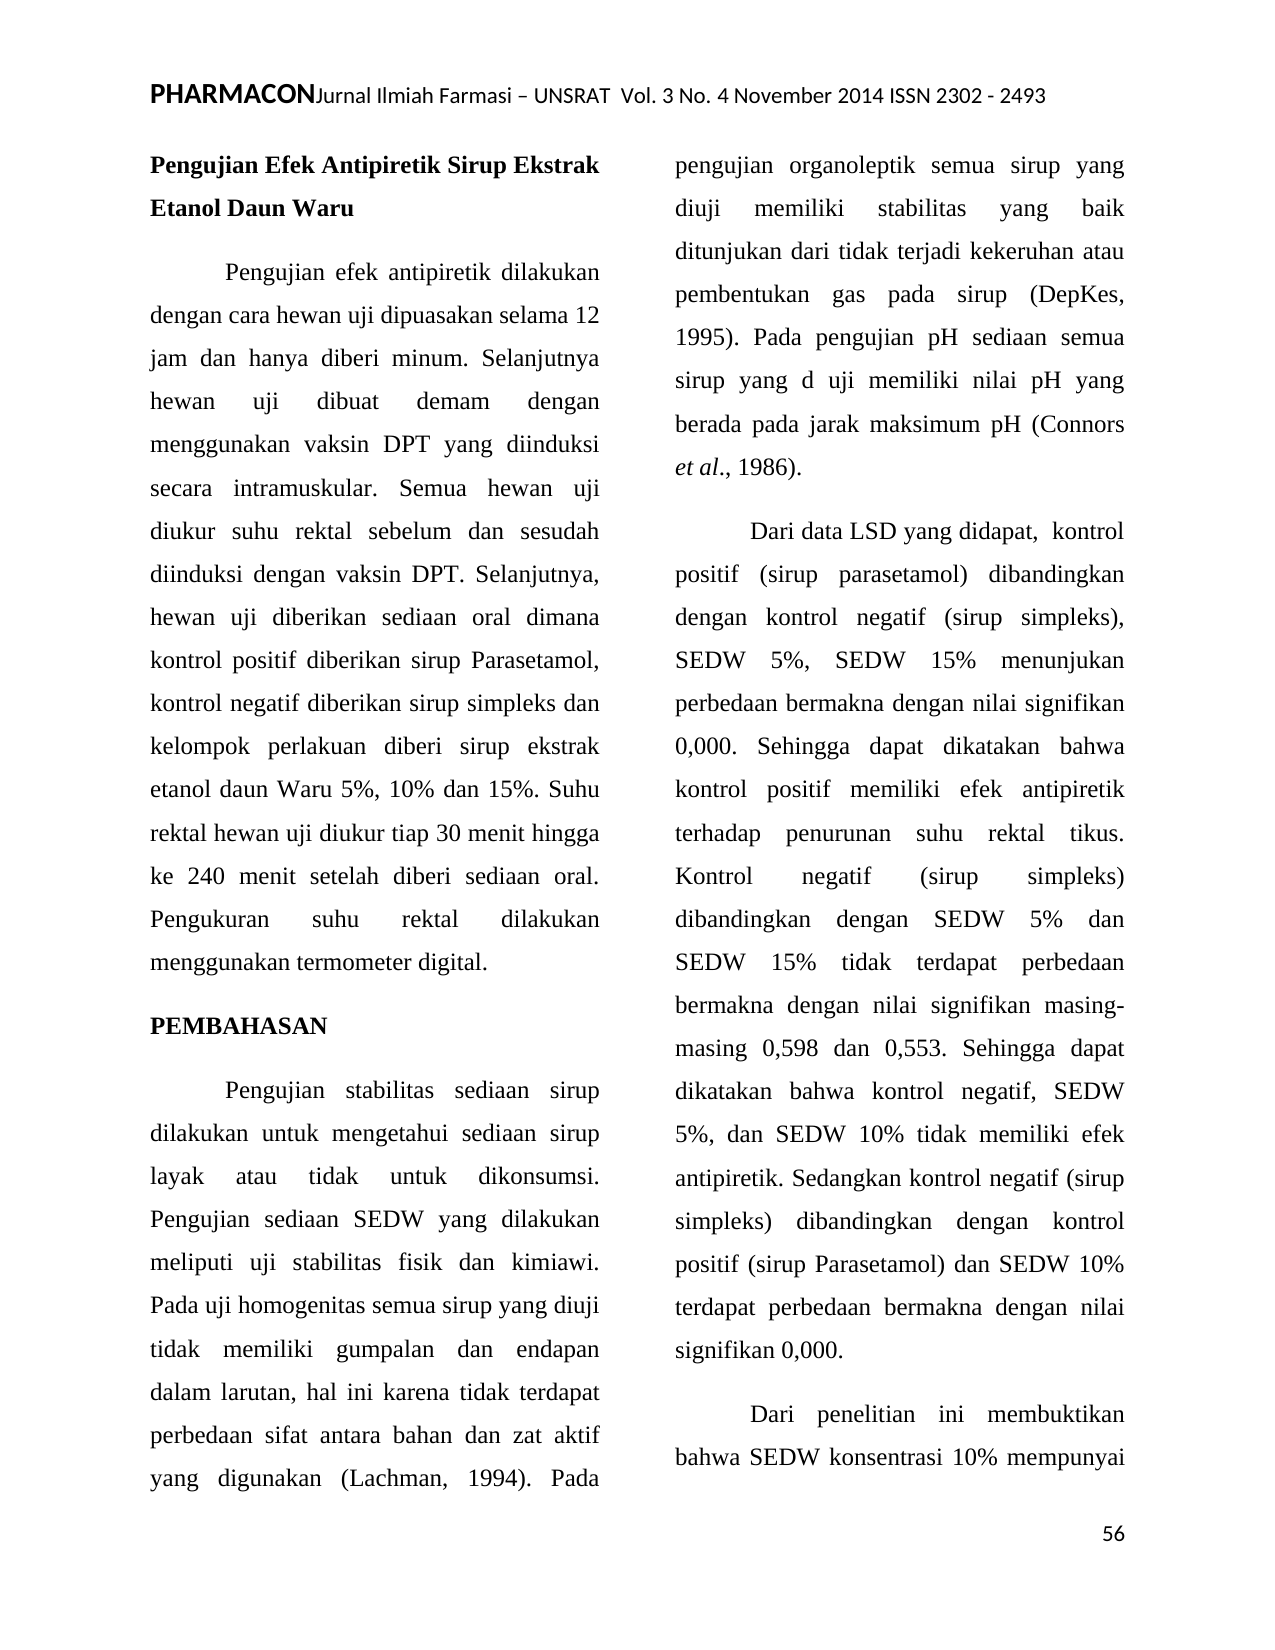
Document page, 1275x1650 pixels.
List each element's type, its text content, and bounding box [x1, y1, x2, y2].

text Pengujian stabilitas sediaan sirup dilakukan untuk mengetahui sediaan sirup layak atau tidak untuk dikonsumsi. Pengujian sediaan SEDW yang dilakukan meliputi uji stabilitas fisik dan kimiawi. Pada uji homogenitas semua sirup yang diuji tidak memiliki gumpalan dan endapan dalam larutan, hal ini karena tidak terdapat perbedaan sifat antara bahan dan zat aktif yang digunakan (Lachman, 1994). Pada pengujian organoleptik semua sirup yang diuji memiliki stabilitas yang baik ditunjukan dari tidak terjadi kekeruhan atau pembentukan gas pada sirup (DepKes, 1995). Pada pengujian pH sediaan semua sirup yang d uji memiliki nilai pH yang berada pada jarak maksimum pH (Connors et al., 1986). [675, 150, 1125, 481]
text Pengujian stabilitas sediaan sirup dilakukan untuk mengetahui sediaan sirup layak atau tidak untuk dikonsumsi. Pengujian sediaan SEDW yang dilakukan meliputi uji stabilitas fisik dan kimiawi. Pada uji homogenitas semua sirup yang diuji tidak memiliki gumpalan dan endapan dalam larutan, hal ini karena tidak terdapat perbedaan sifat antara bahan dan zat aktif yang digunakan (Lachman, 1994). Pada pengujian organoleptik semua sirup yang diuji memiliki stabilitas yang baik ditunjukan dari tidak terjadi kekeruhan atau pembentukan gas pada sirup (DepKes, 1995). Pada pengujian pH sediaan semua sirup yang d uji memiliki nilai pH yang berada pada jarak maksimum pH (Connors et al., 1986). [150, 1075, 600, 1492]
text Pengujian Efek Antipiretik Sirup Ekstrak Etanol Daun Waru [150, 150, 600, 222]
text Pengujian efek antipiretik dilakukan dengan cara hewan uji dipuasakan selama 12 jam dan hanya diberi minum. Selanjutnya hewan uji dibuat demam dengan menggunakan vaksin DPT yang diinduksi secara intramuskular. Semua hewan uji diukur suhu rektal sebelum dan sesudah diinduksi dengan vaksin DPT. Selanjutnya, hewan uji diberikan sediaan oral dimana kontrol positif diberikan sirup Parasetamol, kontrol negatif diberikan sirup simpleks dan kelompok perlakuan diberi sirup ekstrak etanol daun Waru 5%, 10% dan 15%. Suhu rektal hewan uji diukur tiap 30 menit hingga ke 240 menit setelah diberi sediaan oral. Pengukuran suhu rektal dilakukan menggunakan termometer digital. [150, 257, 600, 976]
list Dari data LSD yang didapat, kontrol positif (sirup parasetamol) dibandingkan dengan kontrol negatif (sirup simpleks), SEDW 5%, SEDW 15% menunjukan perbedaan bermakna dengan nilai signifikan 0,000. Sehingga dapat dikatakan bahwa kontrol positif memiliki efek antipiretik terhadap penurunan suhu rektal tikus. Kontrol negatif (sirup simpleks) dibandingkan dengan SEDW 5% dan SEDW 15% tidak terdapat perbedaan bermakna dengan nilai signifikan masing-masing 0,598 dan 0,553. Sehingga dapat dikatakan bahwa kontrol negatif, SEDW 5%, dan SEDW 10% tidak memiliki efek antipiretik. Sedangkan kontrol negatif (sirup simpleks) dibandingkan dengan kontrol positif (sirup Parasetamol) dan SEDW 10% terdapat perbedaan bermakna dengan nilai signifikan 0,000. [675, 516, 1125, 1364]
text PEMBAHASAN [150, 1011, 600, 1040]
